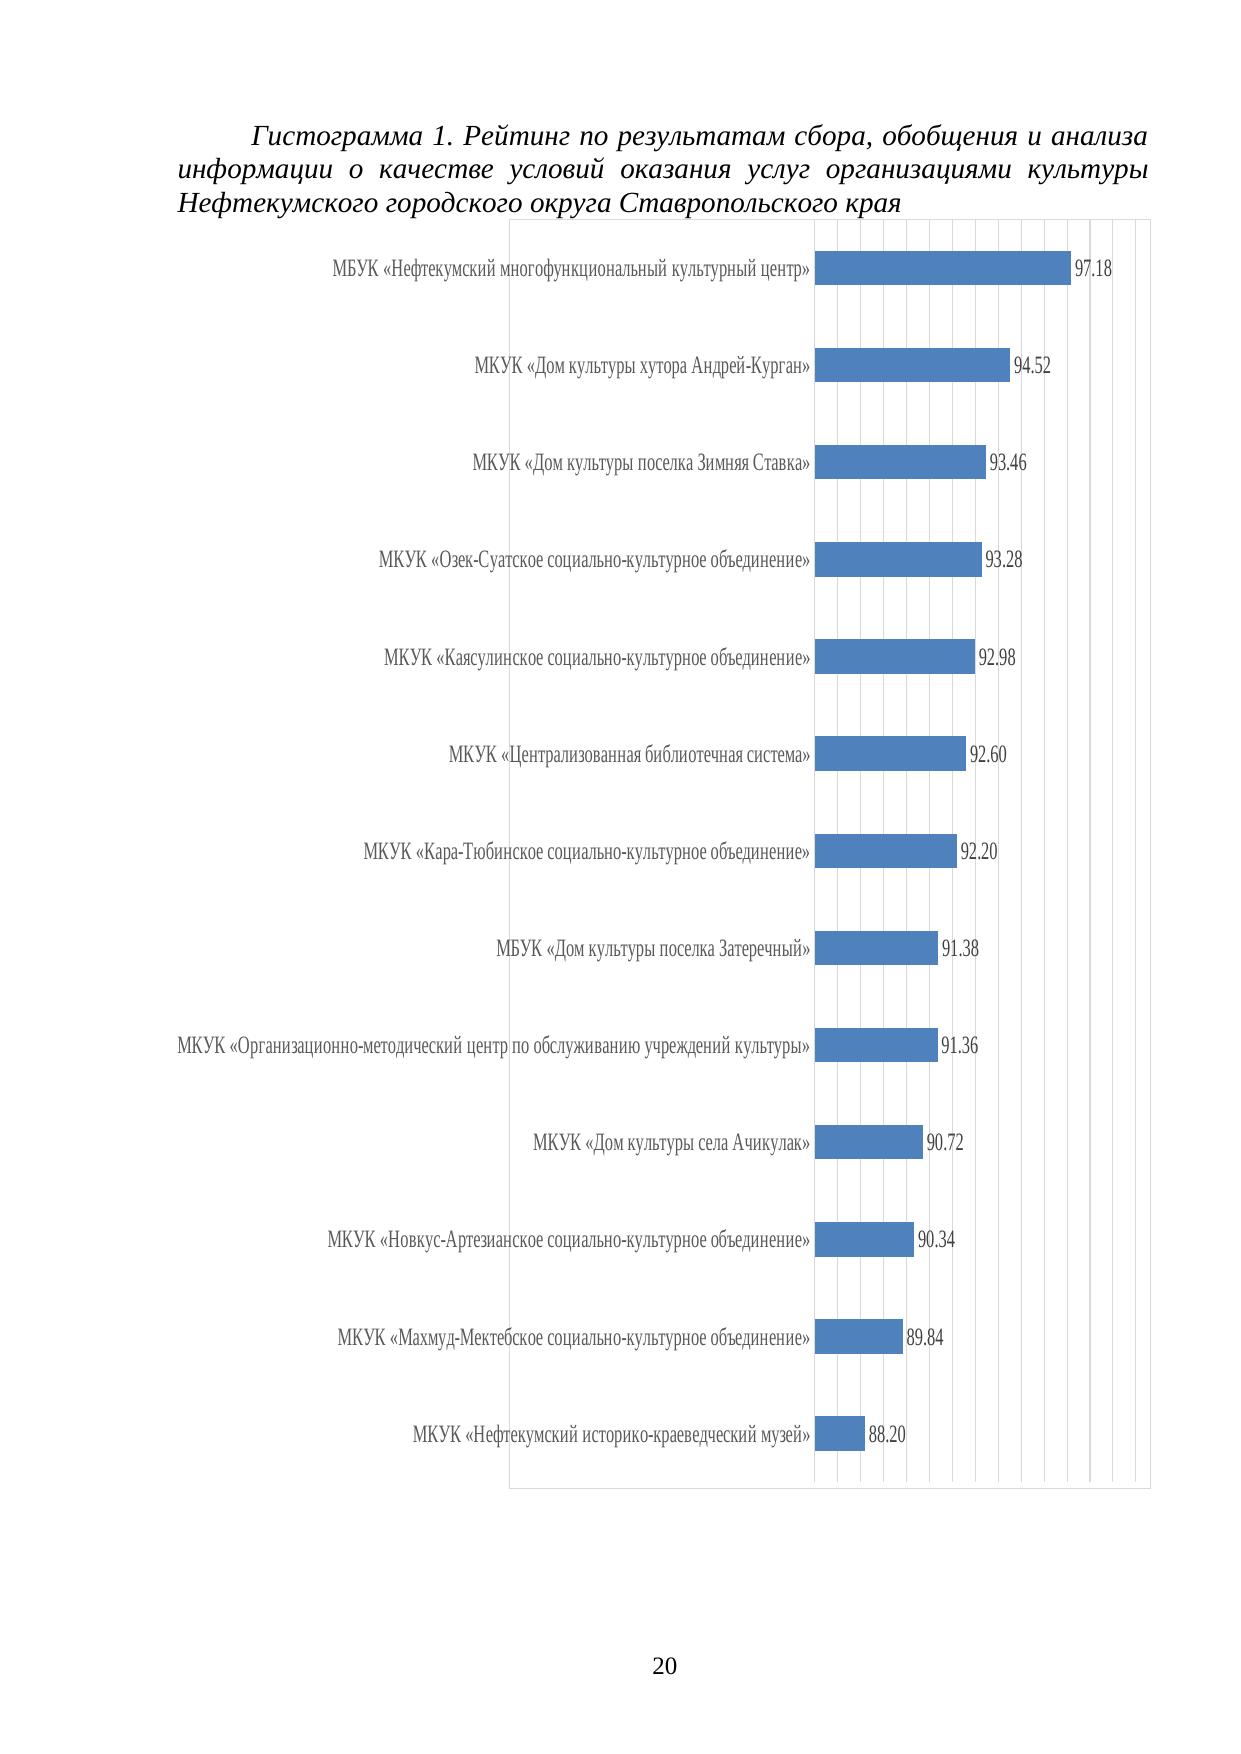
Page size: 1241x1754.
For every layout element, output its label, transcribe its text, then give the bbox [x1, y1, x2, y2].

text Гистограмма 1. Рейтинг по результатам сбора, обобщения и анализа информации о качестве условий оказания услуг организациями культуры Нефтекумского городского округа Ставропольского края [177, 118, 1152, 219]
